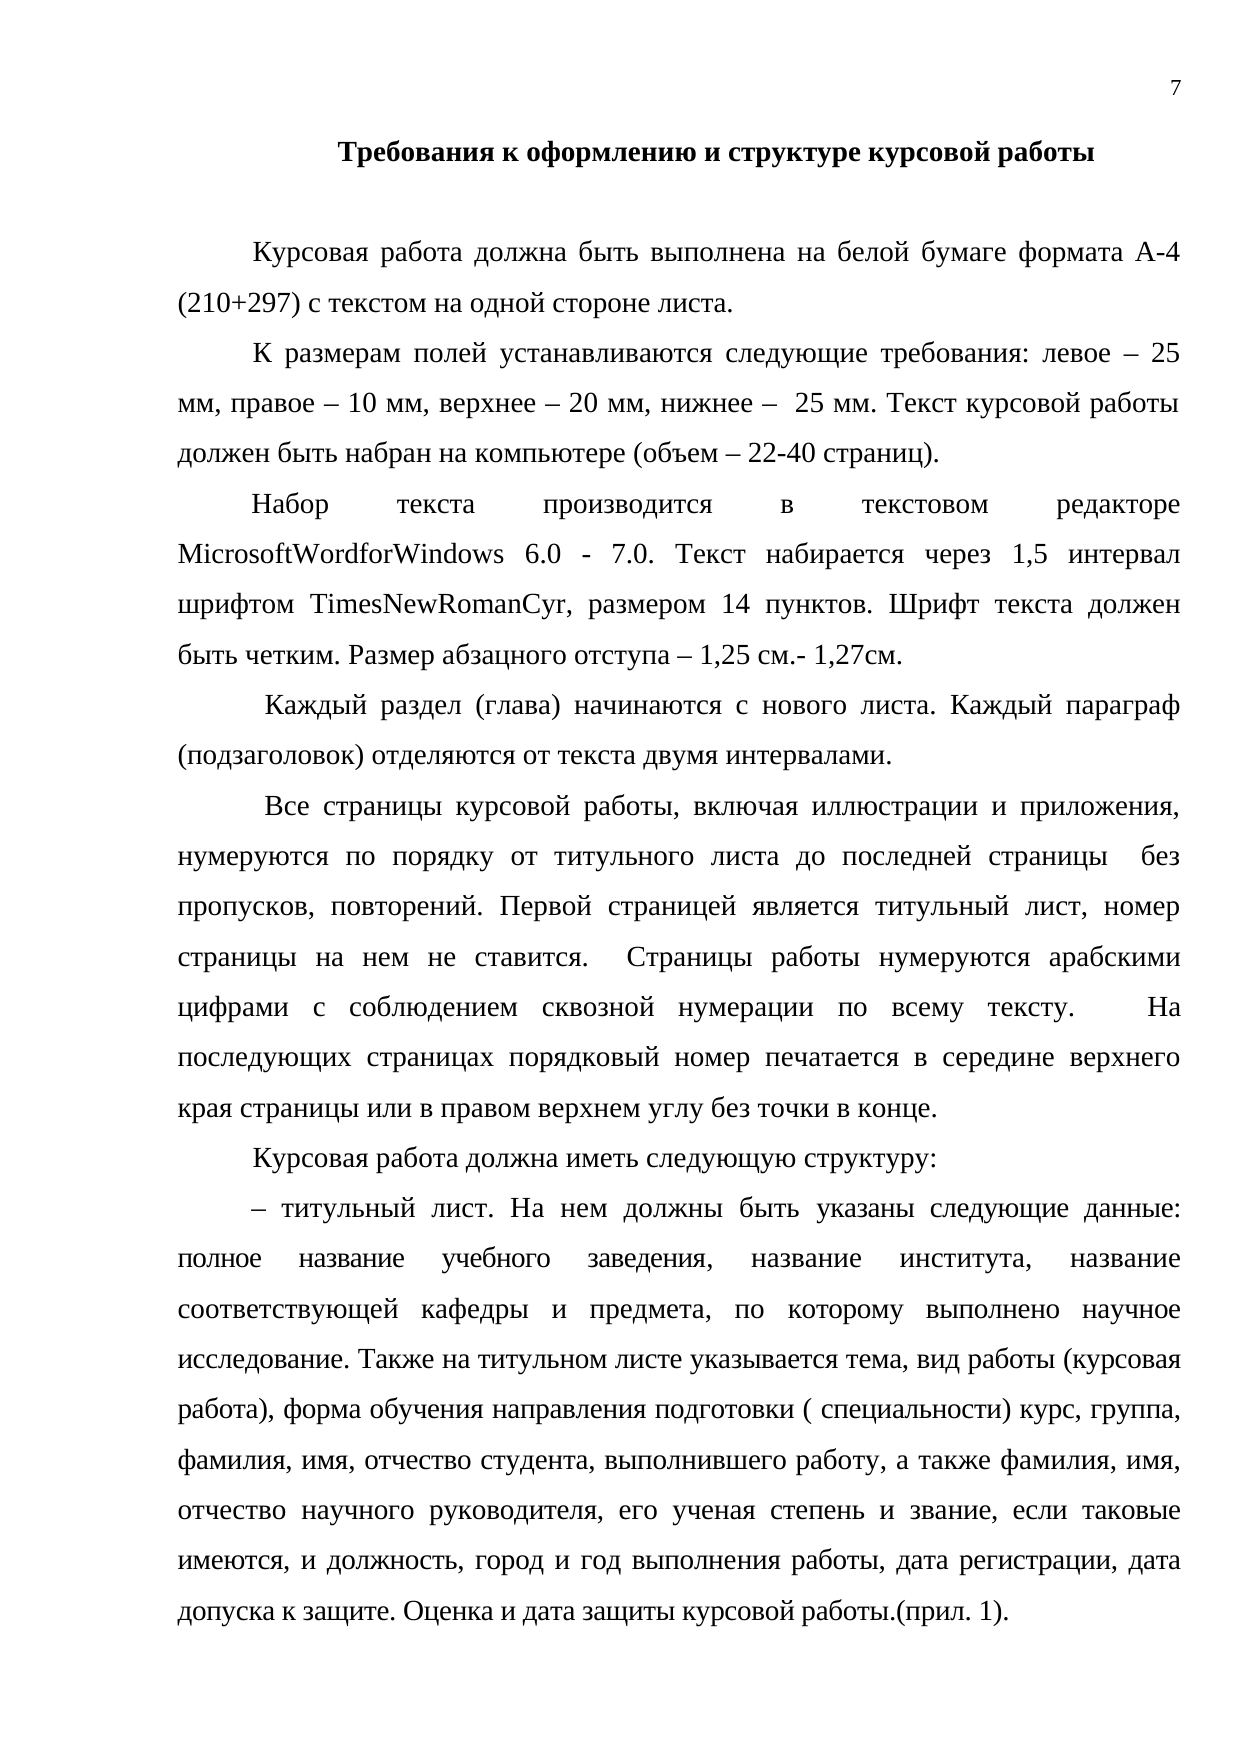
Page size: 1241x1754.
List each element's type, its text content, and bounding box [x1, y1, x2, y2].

text Набор текста производится в текстовом редакторе MicrosoftWordforWindows 6.0 - 7.0. Текст набирается через 1,5 интервал шрифтом TimesNewRomanCyr, размером 14 пунктов. Шрифт текста должен быть четким. Размер абзацного отступа – .- 1,27см. [177, 486, 1181, 670]
text Требования к оформлению и структуре курсовой работы [177, 134, 1181, 167]
text К размерам полей устанавливаются следующие требования: левое – 25 мм, правое – 10 мм, верхнее – , нижнее – 25 мм. Текст курсовой работы должен быть набран на компьютере (объем – 22-40 страниц). [177, 335, 1181, 469]
text Каждый раздел (глава) начинаются с нового листа. Каждый параграф (подзаголовок) отделяются от текста двумя интервалами. [177, 687, 1181, 771]
text Все страницы курсовой работы, включая иллюстрации и приложения, нумеруются по порядку от титульного листа до последней страницы без пропусков, повторений. Первой страницей является титульный лист, номер страницы на нем не ставится. Страницы работы нумеруются арабскими цифрами с соблюдением сквозной нумерации по всему тексту. На последующих страницах порядковый номер печатается в середине верхнего края страницы или в правом верхнем углу без точки в конце. [177, 788, 1181, 1123]
text Курсовая работа должна быть выполнена на белой бумаге формата А-4 (210+297) с текстом на одной стороне листа. [177, 234, 1181, 318]
text – титульный лист. На нем должны быть указаны следующие данные: полное название учебного заведения, название института, название соответствующей кафедры и предмета, по которому выполнено научное исследование. Также на титульном листе указывается тема, вид работы (курсовая работа), форма обучения направления подготовки ( специальности) курс, группа, фамилия, имя, отчество студента, выполнившего работу, а также фамилия, имя, отчество научного руководителя, его ученая степень и звание, если таковые имеются, и должность, город и год выполнения работы, дата регистрации, дата допуска к защите. Оценка и дата защиты курсовой работы.(прил. 1). [177, 1190, 1181, 1626]
text Курсовая работа должна иметь следующую структуру: [177, 1140, 1181, 1173]
